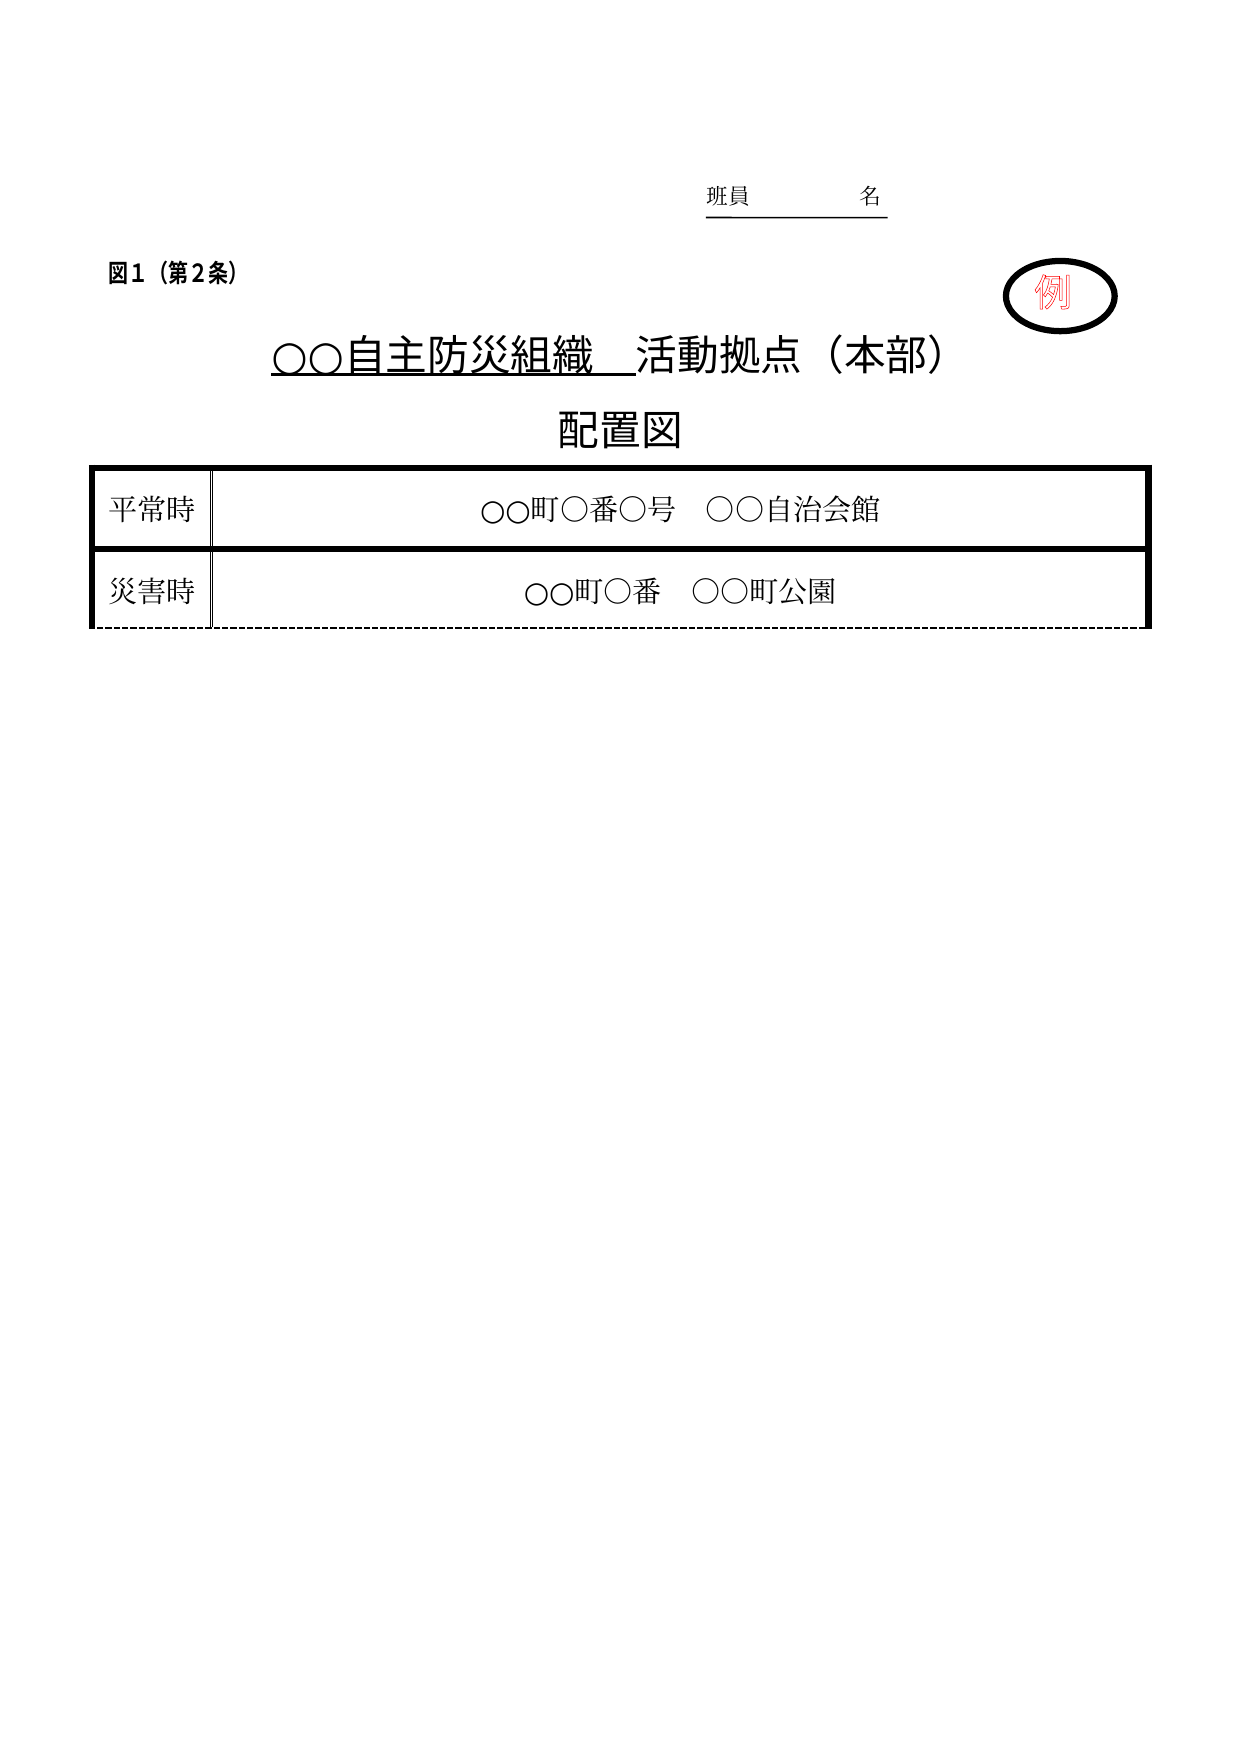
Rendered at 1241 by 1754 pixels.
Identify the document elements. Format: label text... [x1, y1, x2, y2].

table_header ○○町○番○号 ○○自治会館 [213, 471, 1145, 546]
text ○○自主防災組織 活動拠点（本部） [89, 314, 1152, 389]
table_cell ○○町○番 ○○町公園 [213, 552, 1145, 627]
text 配置図 [89, 389, 1152, 464]
table_cell 災害時 [95, 552, 210, 627]
table_header 平常時 [95, 471, 210, 546]
